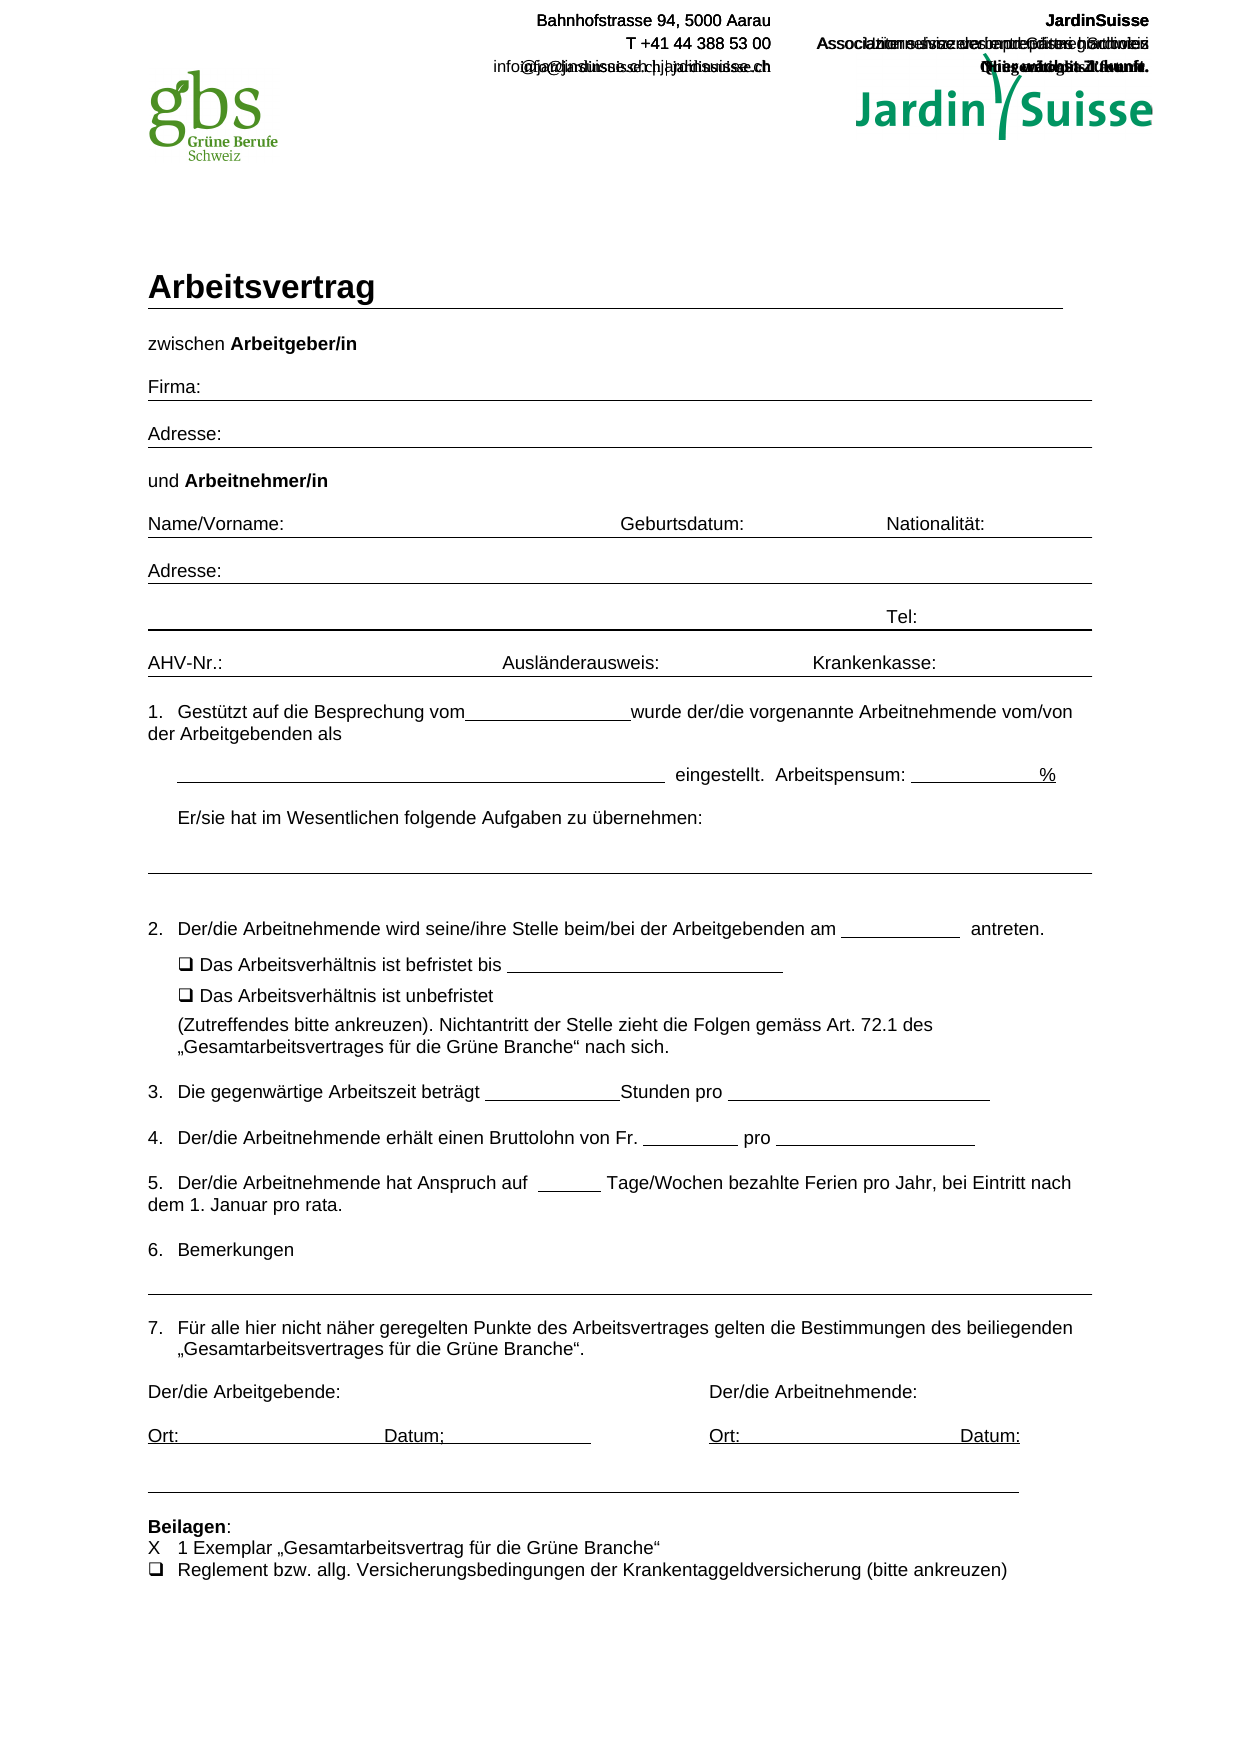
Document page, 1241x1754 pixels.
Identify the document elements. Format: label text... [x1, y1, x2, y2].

text Firma: [148, 376, 1092, 400]
text X 1 Exemplar „Gesamtarbeitsvertrag für die Grüne Branche“ Reglement bzw. allg. Versicherungsbedingungen der Krankentaggeldversicherung (bitte ankreuzen) [148, 1537, 1092, 1580]
text 6. Bemerkungen [148, 1239, 1092, 1261]
text 4. Der/die Arbeitnehmende erhält einen Bruttolohn von Fr. pro [148, 1126, 1092, 1148]
text 2. Der/die Arbeitnehmende wird seine/ihre Stelle beim/bei der Arbeitgebenden am antreten. [148, 918, 1092, 939]
text 7. Für alle hier nicht näher geregelten Punkte des Arbeitsvertrages gelten die Bestimmungen des beiliegenden [148, 1317, 1092, 1338]
text Tel: [148, 606, 1092, 629]
text zwischen Arbeitgeber/in [148, 333, 1092, 355]
text 5. Der/die Arbeitnehmende hat Anspruch auf Tage/Wochen bezahlte Ferien pro Jahr, bei Eintritt nach dem 1. Januar pro rata. [148, 1172, 1092, 1215]
text Er/sie hat im Wesentlichen folgende Aufgaben zu übernehmen: [148, 807, 1092, 828]
text Adresse: [148, 423, 1092, 447]
text eingestellt. Arbeitspensum: % [148, 764, 1092, 785]
text Arbeitsvertrag [148, 268, 1063, 308]
text Adresse: [148, 560, 1092, 583]
text Ort: Datum; Ort: Datum: [148, 1424, 1092, 1446]
text 3. Die gegenwärtige Arbeitszeit beträgt Stunden pro [148, 1081, 1092, 1102]
text Das Arbeitsverhältnis ist befristet bis [148, 954, 1092, 975]
text Beilagen: [148, 1515, 1092, 1537]
text 1. Gestützt auf die Besprechung vom wurde der/die vorgenannte Arbeitnehmende vom/von der Arbeitgebenden als [148, 701, 1092, 744]
text (Zutreffendes bitte ankreuzen). Nichtantritt der Stelle zieht die Folgen gemäss Art. 72.1 des [148, 1014, 1092, 1035]
text Das Arbeitsverhältnis ist unbefristet [148, 985, 1092, 1007]
text „Gesamtarbeitsvertrages für die Grüne Branche“. [148, 1338, 1092, 1360]
picture [856, 53, 1153, 140]
text Der/die Arbeitgebende: Der/die Arbeitnehmende: [148, 1381, 1092, 1403]
text und Arbeitnehmer/in [148, 470, 1092, 491]
picture [148, 68, 280, 163]
text Name/Vorname: Geburtsdatum: Nationalität: [148, 513, 1092, 537]
text „Gesamtarbeitsvertrages für die Grüne Branche“ nach sich. [148, 1035, 1092, 1057]
text AHV-Nr.: Ausländerausweis: Krankenkasse: [148, 652, 1092, 676]
